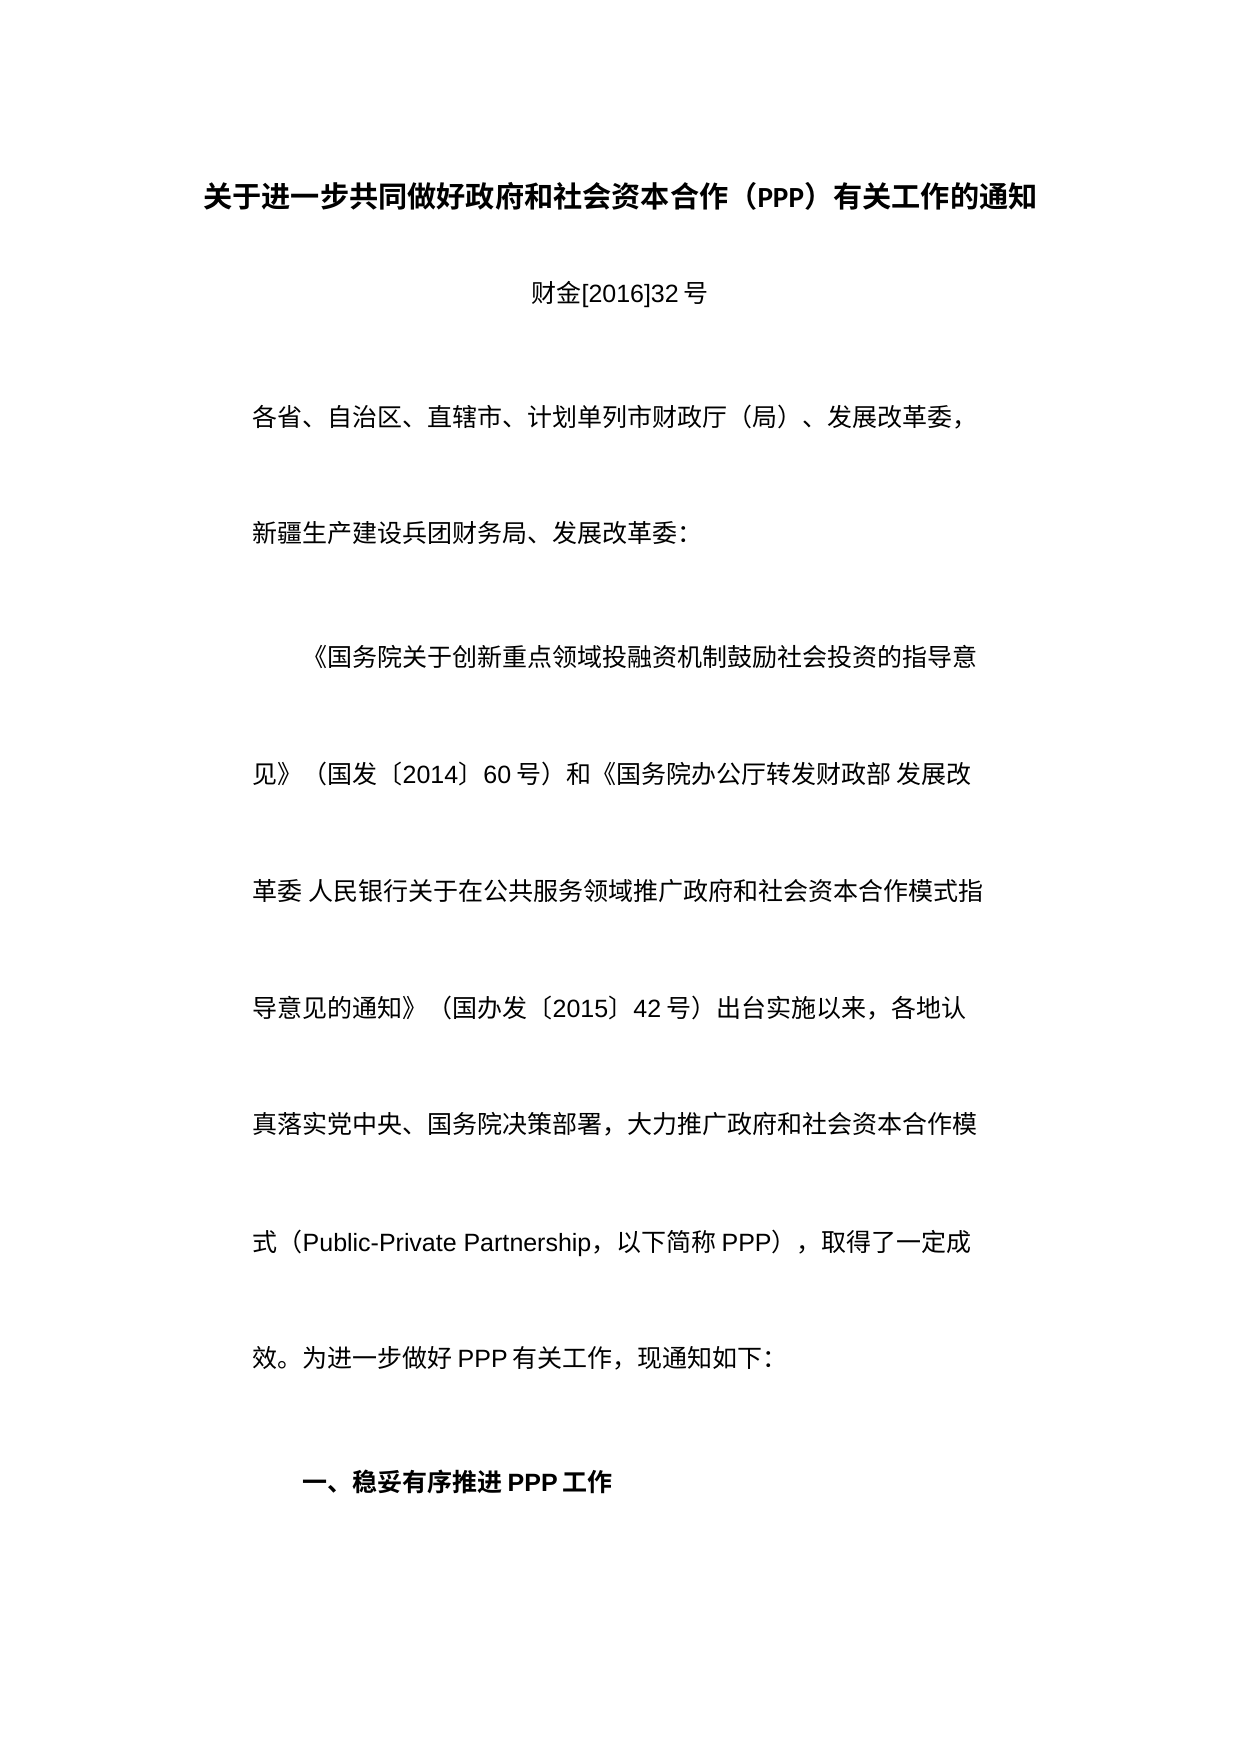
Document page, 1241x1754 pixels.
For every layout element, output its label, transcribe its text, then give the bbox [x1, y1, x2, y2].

text 关于进一步共同做好政府和社会资本合作（PPP）有关工作的通知 [187, 162, 1053, 227]
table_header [253, 260, 988, 1562]
